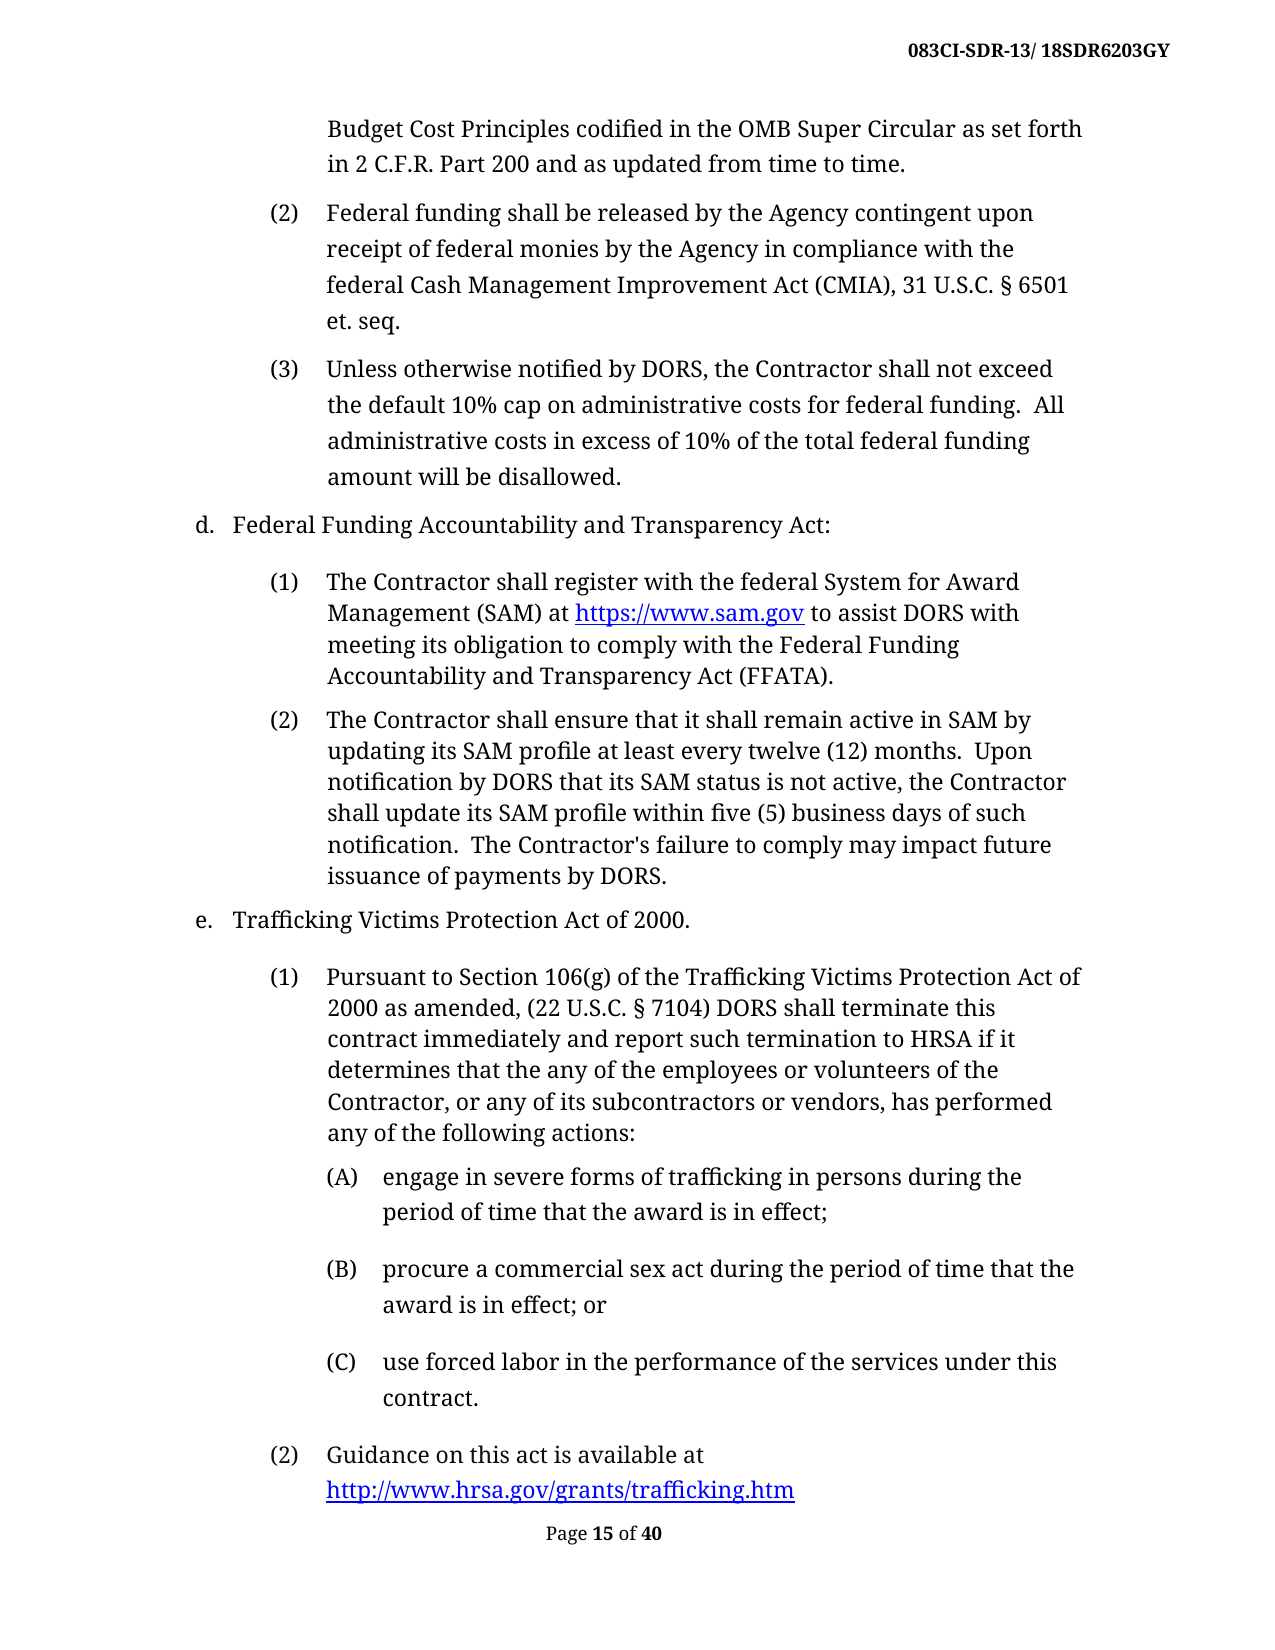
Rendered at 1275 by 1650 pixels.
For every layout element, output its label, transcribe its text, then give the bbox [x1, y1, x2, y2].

text (C) use forced labor in the performance of the services under this contract. [326, 1346, 1087, 1413]
text (B) procure a commercial sex act during the period of time that the award is in effect; or [326, 1253, 1087, 1320]
text d. Federal Funding Accountability and Transparency Act: [195, 509, 1087, 541]
text (3) Unless otherwise notified by DORS, the Contractor shall not exceed the default 10% cap on administrative costs for federal funding. All administrative costs in excess of 10% of the total federal funding amount will be disallowed. [270, 353, 1087, 492]
text (A) engage in severe forms of trafficking in persons during the period of time that the award is in effect; [326, 1160, 1087, 1228]
text (2) Guidance on this act is available at http://www.hrsa.gov/grants/trafficking.htm [270, 1438, 1087, 1506]
text (2) Federal funding shall be released by the Agency contingent upon receipt of federal monies by the Agency in compliance with the federal Cash Management Improvement Act (CMIA), 31 U.S.C. § 6501 et. seq. [270, 197, 1087, 336]
text (2) The Contractor shall ensure that it shall remain active in SAM by updating its SAM profile at least every twelve (12) months. Upon notification by DORS that its SAM status is not active, the Contractor shall update its SAM profile within five (5) business days of such notification. The Contractor's failure to comply may impact future issuance of payments by DORS. [270, 704, 1087, 891]
text (1) The Contractor shall register with the federal System for Award Management (SAM) at https://www.sam.gov to assist DORS with meeting its obligation to comply with the Federal Funding Accountability and Transparency Act (FFATA). [270, 566, 1087, 691]
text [270, 112, 1087, 180]
text e. Trafficking Victims Protection Act of 2000. [195, 904, 1087, 935]
text (1) Pursuant to Section 106(g) of the Trafficking Victims Protection Act of 2000 as amended, (22 U.S.C. § 7104) DORS shall terminate this contract immediately and report such termination to HRSA if it determines that the any of the employees or volunteers of the Contractor, or any of its subcontractors or vendors, has performed any of the following actions: [270, 960, 1087, 1148]
